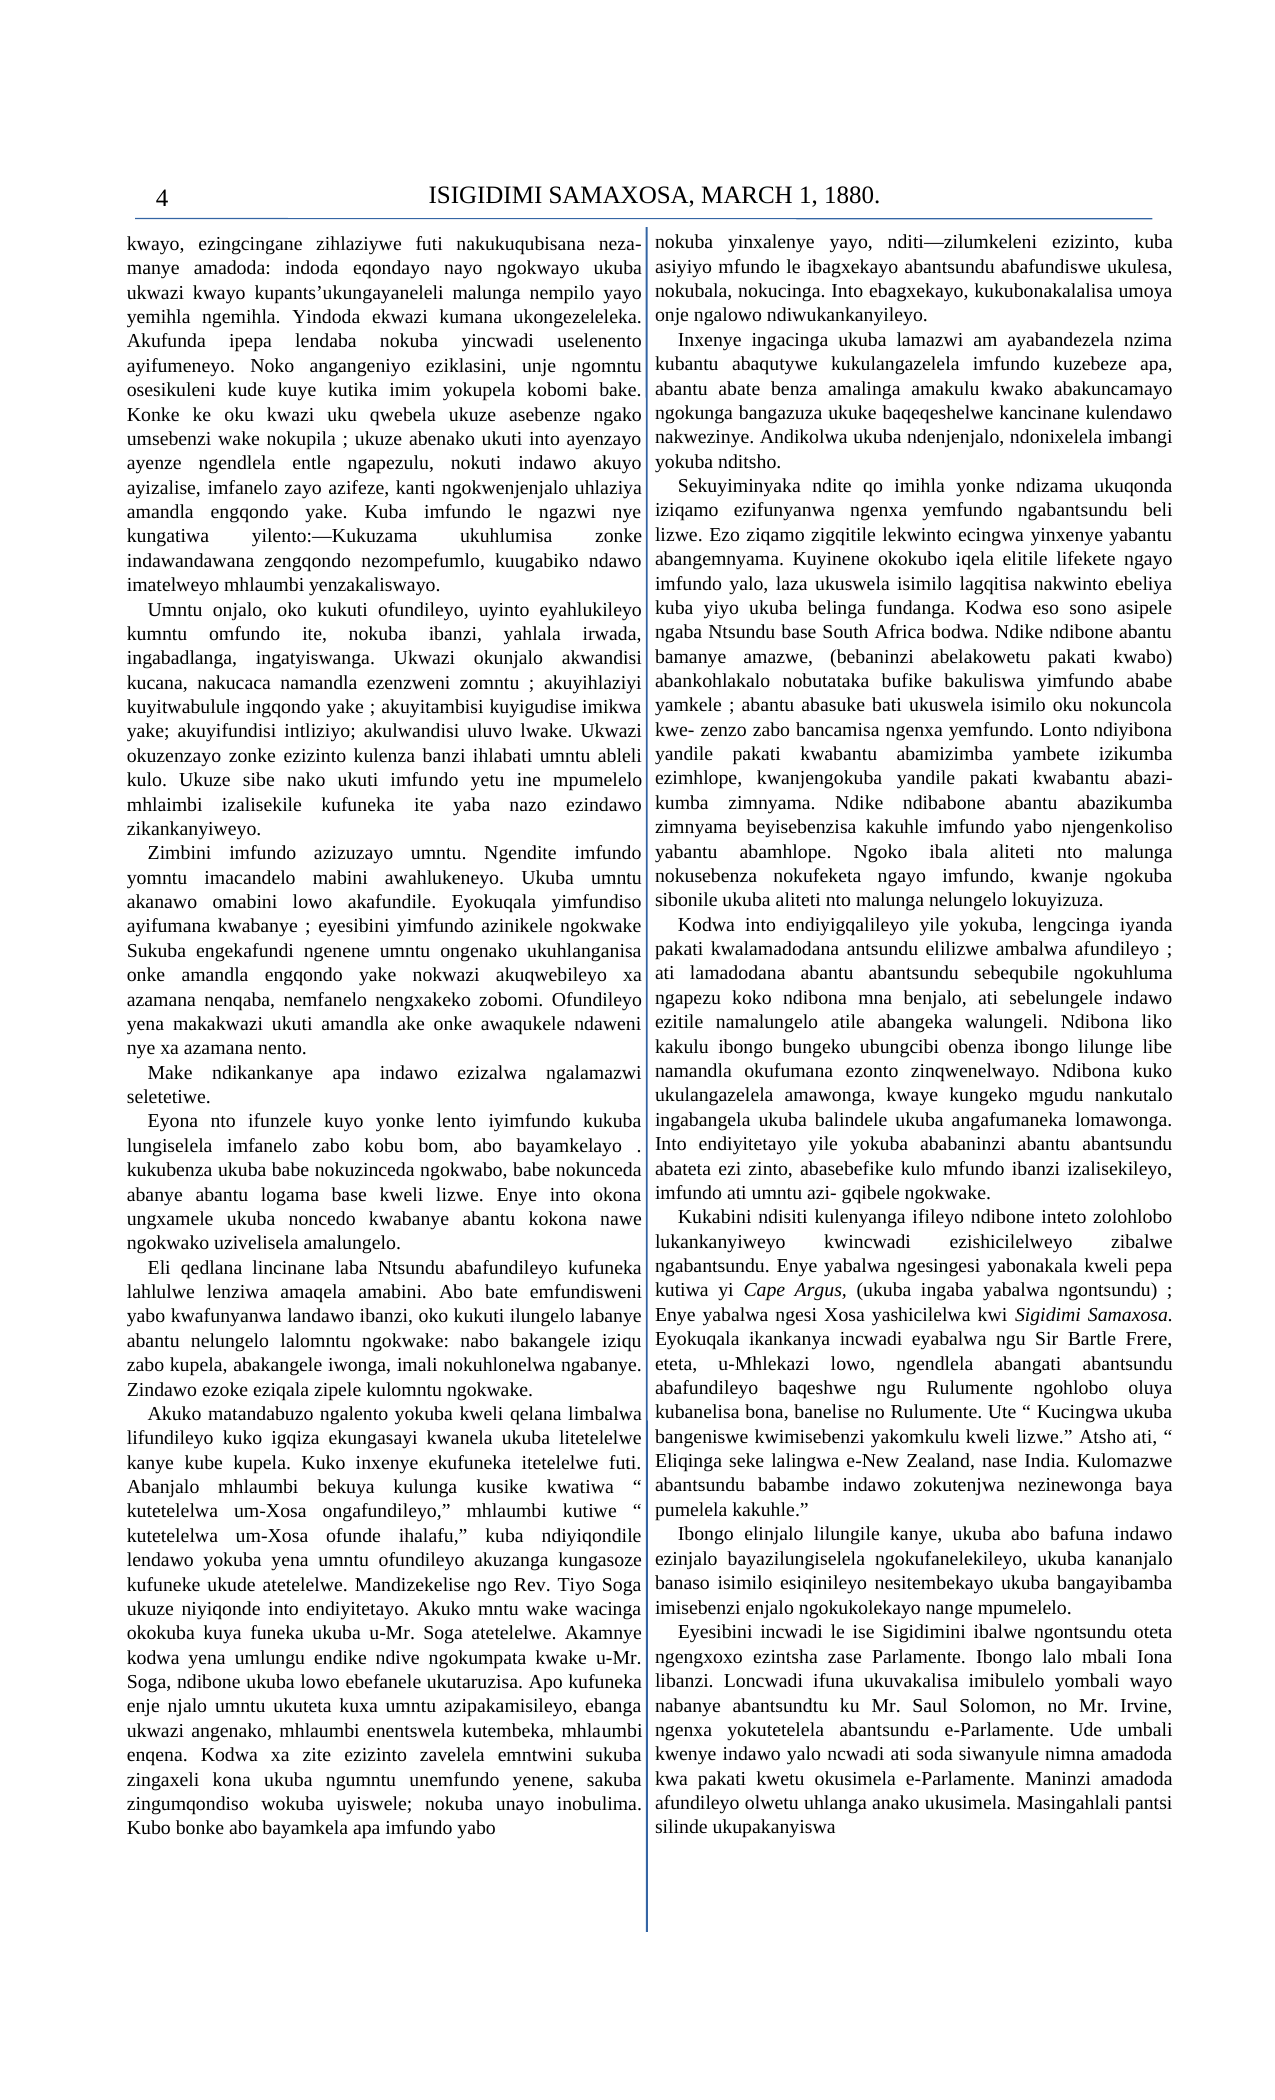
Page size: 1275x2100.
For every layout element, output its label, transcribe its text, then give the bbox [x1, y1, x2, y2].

text Akuko matandabuzo ngalento yokuba kweli qelana limbalwa lifundileyo kuko igqiza ekungasayi kwanela ukuba litetelelwe kanye kube kupela. Kuko inxenye ekufuneka itetelelwe futi. Abanjalo mhlaumbi bekuya kulunga kusike kwatiwa “ kutetelelwa um-Xosa ongafundileyo,” mhlaumbi kutiwe “ kutetelelwa um-Xosa ofunde ihalafu,” kuba ndiyiqondile lendawo yokuba yena umntu ofundileyo akuzanga kungasoze kufuneke ukude atetelelwe. Mandizekelise ngo Rev. Tiyo Soga ukuze niyiqonde into endiyitetayo. Akuko mntu wake wacinga okokuba kuya funeka ukuba u-Mr. Soga atetelelwe. Akamnye kodwa yena umlungu endike ndive ngokumpata kwake u-Mr. Soga, ndibone ukuba lowo ebefanele ukutaruzisa. Apo kufuneka enje njalo umntu ukuteta kuxa umntu azipakamisileyo, ebanga ukwazi angenako, mhlaumbi enentswela kutembeka, mhlaumbi enqena. Kodwa xa zite ezizinto zavelela emntwini sukuba zingaxeli kona ukuba ngumntu unemfundo yenene, sakuba zingumqondiso wokuba uyiswele; nokuba unayo inobulima. Kubo bonke abo bayamkela apa imfundo yabo [127, 1402, 642, 1839]
text nokuba yinxalenye yayo, nditi—zilumkeleni ezizinto, kuba asiyiyo mfundo le ibagxekayo abantsundu abafundiswe ukulesa, nokubala, nokucinga. Into ebagxekayo, kukubonakalalisa umoya onje ngalowo ndiwukankanyileyo. [655, 230, 1173, 326]
text Kodwa into endiyigqalileyo yile yokuba, lengcinga iyanda pakati kwalamadodana antsundu elilizwe ambalwa afundileyo ; ati lamadodana abantu abantsundu sebequbile ngokuhluma ngapezu koko ndibona mna benjalo, ati sebelungele indawo ezitile namalungelo atile abangeka walungeli. Ndibona liko kakulu ibongo bungeko ubungcibi obenza ibongo lilunge libe namandla okufumana ezonto zinqwenelwayo. Ndibona kuko ukulangazelela amawonga, kwaye kungeko mgudu nankutalo ingabangela ukuba balindele ukuba angafumaneka lomawonga. Into endiyitetayo yile yokuba ababaninzi abantu abantsundu abateta ezi zinto, abasebefike kulo mfundo ibanzi izalisekileyo, imfundo ati umntu azi- gqibele ngokwake. [655, 913, 1173, 1204]
text ISIGIDIMI SAMAXOSA, MARCH 1, 1880. [428, 180, 881, 208]
text Kukabini ndisiti kulenyanga ifileyo ndibone inteto zolohlobo lukankanyiweyo kwincwadi ezishicilelweyo zibalwe ngabantsundu. Enye yabalwa ngesingesi yabonakala kweli pepa kutiwa yi Cape Argus, (ukuba ingaba yabalwa ngontsundu) ; Enye yabalwa ngesi Xosa yashicilelwa kwi Sigidimi Samaxosa. Eyokuqala ikankanya incwadi eyabalwa ngu Sir Bartle Frere, eteta, u-Mhlekazi lowo, ngendlela abangati abantsundu abafundileyo baqeshwe ngu Rulumente ngohlobo oluya kubanelisa bona, banelise no Rulumente. Ute “ Kucingwa ukuba bangeniswe kwimisebenzi yakomkulu kweli lizwe.” Atsho ati, “ Eliqinga seke lalingwa e-New Zealand, nase India. Kulomazwe abantsundu babambe indawo zokutenjwa nezinewonga baya pumelela kakuhle.” [655, 1205, 1173, 1521]
text Sekuyiminyaka ndite qo imihla yonke ndizama ukuqonda iziqamo ezifunyanwa ngenxa yemfundo ngabantsundu beli lizwe. Ezo ziqamo zigqitile lekwinto ecingwa yinxenye yabantu abangemnyama. Kuyinene okokubo iqela elitile lifekete ngayo imfundo yalo, laza ukuswela isimilo lagqitisa nakwinto ebeliya kuba yiyo ukuba belinga fundanga. Kodwa eso sono asipele ngaba Ntsundu base South Africa bodwa. Ndike ndibone abantu bamanye amazwe, (bebaninzi abelakowetu pakati kwabo) abankohlakalo nobutataka bufike bakuliswa yimfundo ababe yamkele ; abantu abasuke bati ukuswela isimilo oku nokuncola kwe- zenzo zabo bancamisa ngenxa yemfundo. Lonto ndiyibona yandile pakati kwabantu abamizimba yambete izikumba ezimhlope, kwanjengokuba yandile pakati kwabantu abazi- kumba zimnyama. Ndike ndibabone abantu abazikumba zimnyama beyisebenzisa kakuhle imfundo yabo njengenkoliso yabantu abamhlope. Ngoko ibala aliteti nto malunga nokusebenza nokufeketa ngayo imfundo, kwanje ngokuba sibonile ukuba aliteti nto malunga nelungelo lokuyizuza. [655, 474, 1173, 911]
text Inxenye ingacinga ukuba lamazwi am ayabandezela nzima kubantu abaqutywe kukulangazelela imfundo kuzebeze apa, abantu abate benza amalinga amakulu kwako abakuncamayo ngokunga bangazuza ukuke baqeqeshelwe kancinane kulendawo nakwezinye. Andikolwa ukuba ndenjenjalo, ndonixelela imbangi yokuba nditsho. [655, 328, 1173, 472]
text Umntu onjalo, oko kukuti ofundileyo, uyinto eyahlukileyo kumntu omfundo ite, nokuba ibanzi, yahlala irwada, ingabadlanga, ingatyiswanga. Ukwazi okunjalo akwandisi kucana, nakucaca namandla ezenzweni zomntu ; akuyihlaziyi kuyitwabulule ingqondo yake ; akuyitambisi kuyigudise imikwa yake; akuyifundisi intliziyo; akulwandisi uluvo lwake. Ukwazi okuzenzayo zonke ezizinto kulenza banzi ihlabati umntu ableli kulo. Ukuze sibe nako ukuti imfundo yetu ine mpumelelo mhlaimbi izalisekile kufuneka ite yaba nazo ezindawo zikankanyiweyo. [127, 597, 642, 840]
text Eyona nto ifunzele kuyo yonke lento iyimfundo kukuba lungiselela imfanelo zabo kobu bom, abo bayamkelayo . kukubenza ukuba babe nokuzinceda ngokwabo, babe nokunceda abanye abantu logama base kweli lizwe. Enye into okona ungxamele ukuba noncedo kwabanye abantu kokona nawe ngokwako uzivelisela amalungelo. [127, 1109, 642, 1254]
text Eyesibini incwadi le ise Sigidimini ibalwe ngontsundu oteta ngengxoxo ezintsha zase Parlamente. Ibongo lalo mbali Iona libanzi. Loncwadi ifuna ukuvakalisa imibulelo yombali wayo nabanye abantsundtu ku Mr. Saul Solomon, no Mr. Irvine, ngenxa yokutetelela abantsundu e-Parlamente. Ude umbali kwenye indawo yalo ncwadi ati soda siwanyule nimna amadoda kwa pakati kwetu okusimela e-Parlamente. Maninzi amadoda afundileyo olwetu uhlanga anako ukusimela. Masingahlali pantsi silinde ukupakanyiswa [655, 1621, 1173, 1838]
text Make ndikankanye apa indawo ezizalwa ngalamazwi seletetiwe. [127, 1061, 642, 1108]
text kwayo, ezingcingane zihlaziywe futi nakukuqubisana neza- manye amadoda: indoda eqondayo nayo ngokwayo ukuba ukwazi kwayo kupants’ukungayaneleli malunga nempilo yayo yemihla ngemihla. Yindoda ekwazi kumana ukongezeleleka. Akufunda ipepa lendaba nokuba yincwadi uselenento ayifumeneyo. Noko angangeniyo eziklasini, unje ngomntu osesikuleni kude kuye kutika imim yokupela kobomi bake. Konke ke oku kwazi uku qwebela ukuze asebenze ngako umsebenzi wake nokupila ; ukuze abenako ukuti into ayenzayo ayenze ngendlela entle ngapezulu, nokuti indawo akuyo ayizalise, imfanelo zayo azifeze, kanti ngokwenjenjalo uhlaziya amandla engqondo yake. Kuba imfundo le ngazwi nye kungatiwa yilento:—Kukuzama ukuhlumisa zonke indawandawana zengqondo nezompefumlo, kuugabiko ndawo imatelweyo mhlaumbi yenzakaliswayo. [127, 232, 642, 596]
text Ibongo elinjalo lilungile kanye, ukuba abo bafuna indawo ezinjalo bayazilungiselela ngokufanelekileyo, ukuba kananjalo banaso isimilo esiqinileyo nesitembekayo ukuba bangayibamba imisebenzi enjalo ngokukolekayo nange mpumelelo. [655, 1522, 1173, 1619]
text Zimbini imfundo azizuzayo umntu. Ngendite imfundo yomntu imacandelo mabini awahlukeneyo. Ukuba umntu akanawo omabini lowo akafundile. Eyokuqala yimfundiso ayifumana kwabanye ; eyesibini yimfundo azinikele ngokwake Sukuba engekafundi ngenene umntu ongenako ukuhlanganisa onke amandla engqondo yake nokwazi akuqwebileyo xa azamana nenqaba, nemfanelo nengxakeko zobomi. Ofundileyo yena makakwazi ukuti amandla ake onke awaqukele ndaweni nye xa azamana nento. [127, 841, 642, 1059]
text Eli qedlana lincinane laba Ntsundu abafundileyo kufuneka lahlulwe lenziwa amaqela amabini. Abo bate emfundisweni yabo kwafunyanwa landawo ibanzi, oko kukuti ilungelo labanye abantu nelungelo lalomntu ngokwake: nabo bakangele iziqu zabo kupela, abakangele iwonga, imali nokuhlonelwa ngabanye. Zindawo ezoke eziqala zipele kulomntu ngokwake. [127, 1256, 642, 1400]
